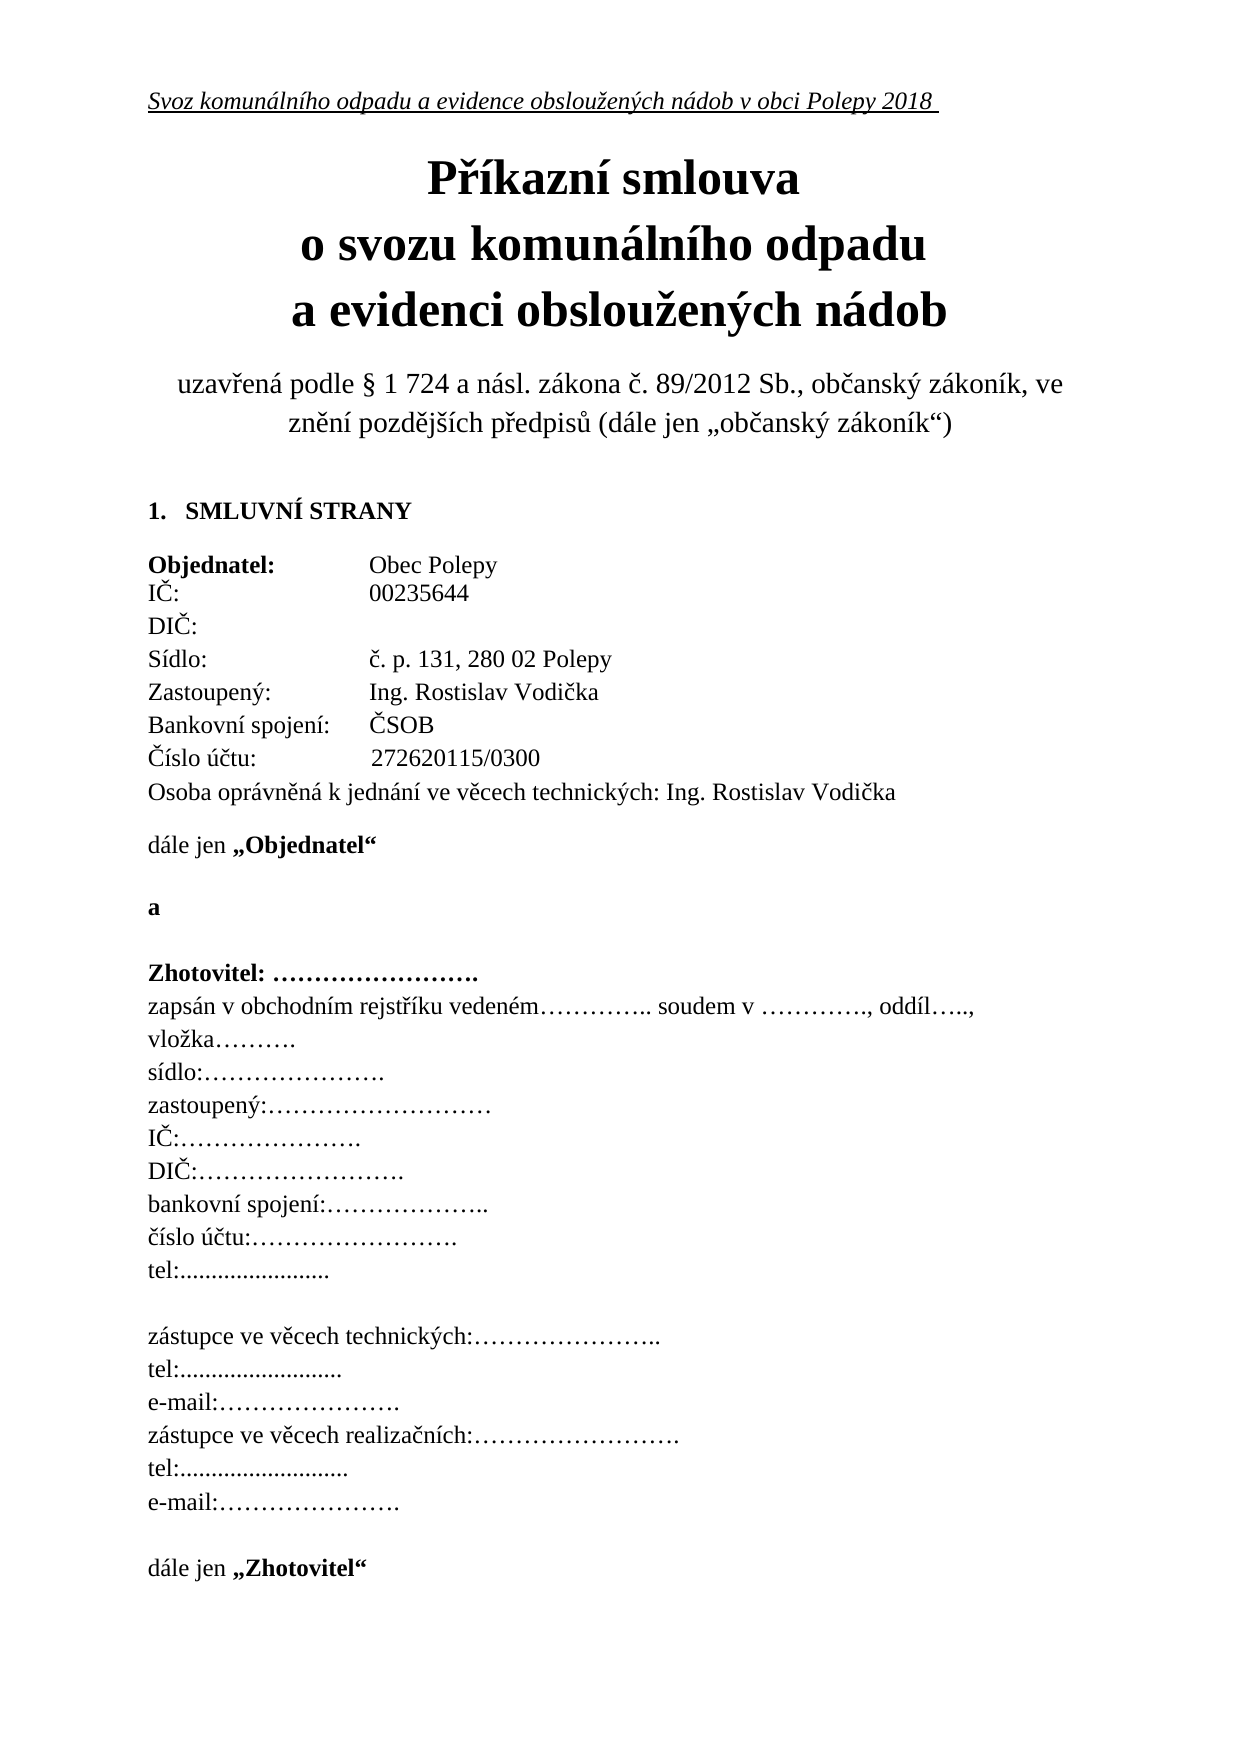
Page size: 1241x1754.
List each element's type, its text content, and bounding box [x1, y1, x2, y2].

list Bankovní spojení: ČSOB [148, 711, 1093, 739]
text dále jen „Zhotovitel“ [148, 1519, 1093, 1581]
list Zastoupený: Ing. Rostislav Vodička [148, 677, 1093, 706]
list IČ: 00235644 [148, 578, 1093, 607]
text číslo účtu:……………………. [148, 1222, 1093, 1251]
text uzavřená podle § 1 724 a násl. zákona č. 89/2012 Sb., občanský zákoník, ve znění pozdějších předpisů (dále jen „občanský zákoník“) [148, 367, 1093, 471]
list SMLUVNÍ STRANY [148, 496, 1093, 524]
text tel:........................ zástupce ve věcech technických:………………….. tel:.......................... e-mail:…………………. zástupce ve věcech realizačních:……………………. tel:........................... e-mail:…………………. [148, 1255, 1093, 1515]
text a Zhotovitel: ……………………. zapsán v obchodním rejstříku vedeném………….. soudem v …………., oddíl….., vložka………. sídlo:…………………. zastoupený:……………………… IČ:…………………. DIČ:……………………. bankovní spojení:……………….. [148, 892, 1093, 1218]
list Osoba oprávněná k jednání ve věcech technických: Ing. Rostislav Vodička [148, 777, 1093, 805]
title Objednatel: Obec Polepy [148, 550, 1093, 578]
text Příkazní smlouva o svozu komunálního odpadu a evidenci obsloužených nádob [148, 148, 1093, 337]
list Číslo účtu: 272620115/0300 [148, 743, 1093, 772]
list DIČ: [148, 611, 1093, 640]
title dále jen „Objednatel“ [148, 830, 1093, 859]
list Sídlo: č. p. 131, 280 02 Polepy [148, 644, 1093, 673]
